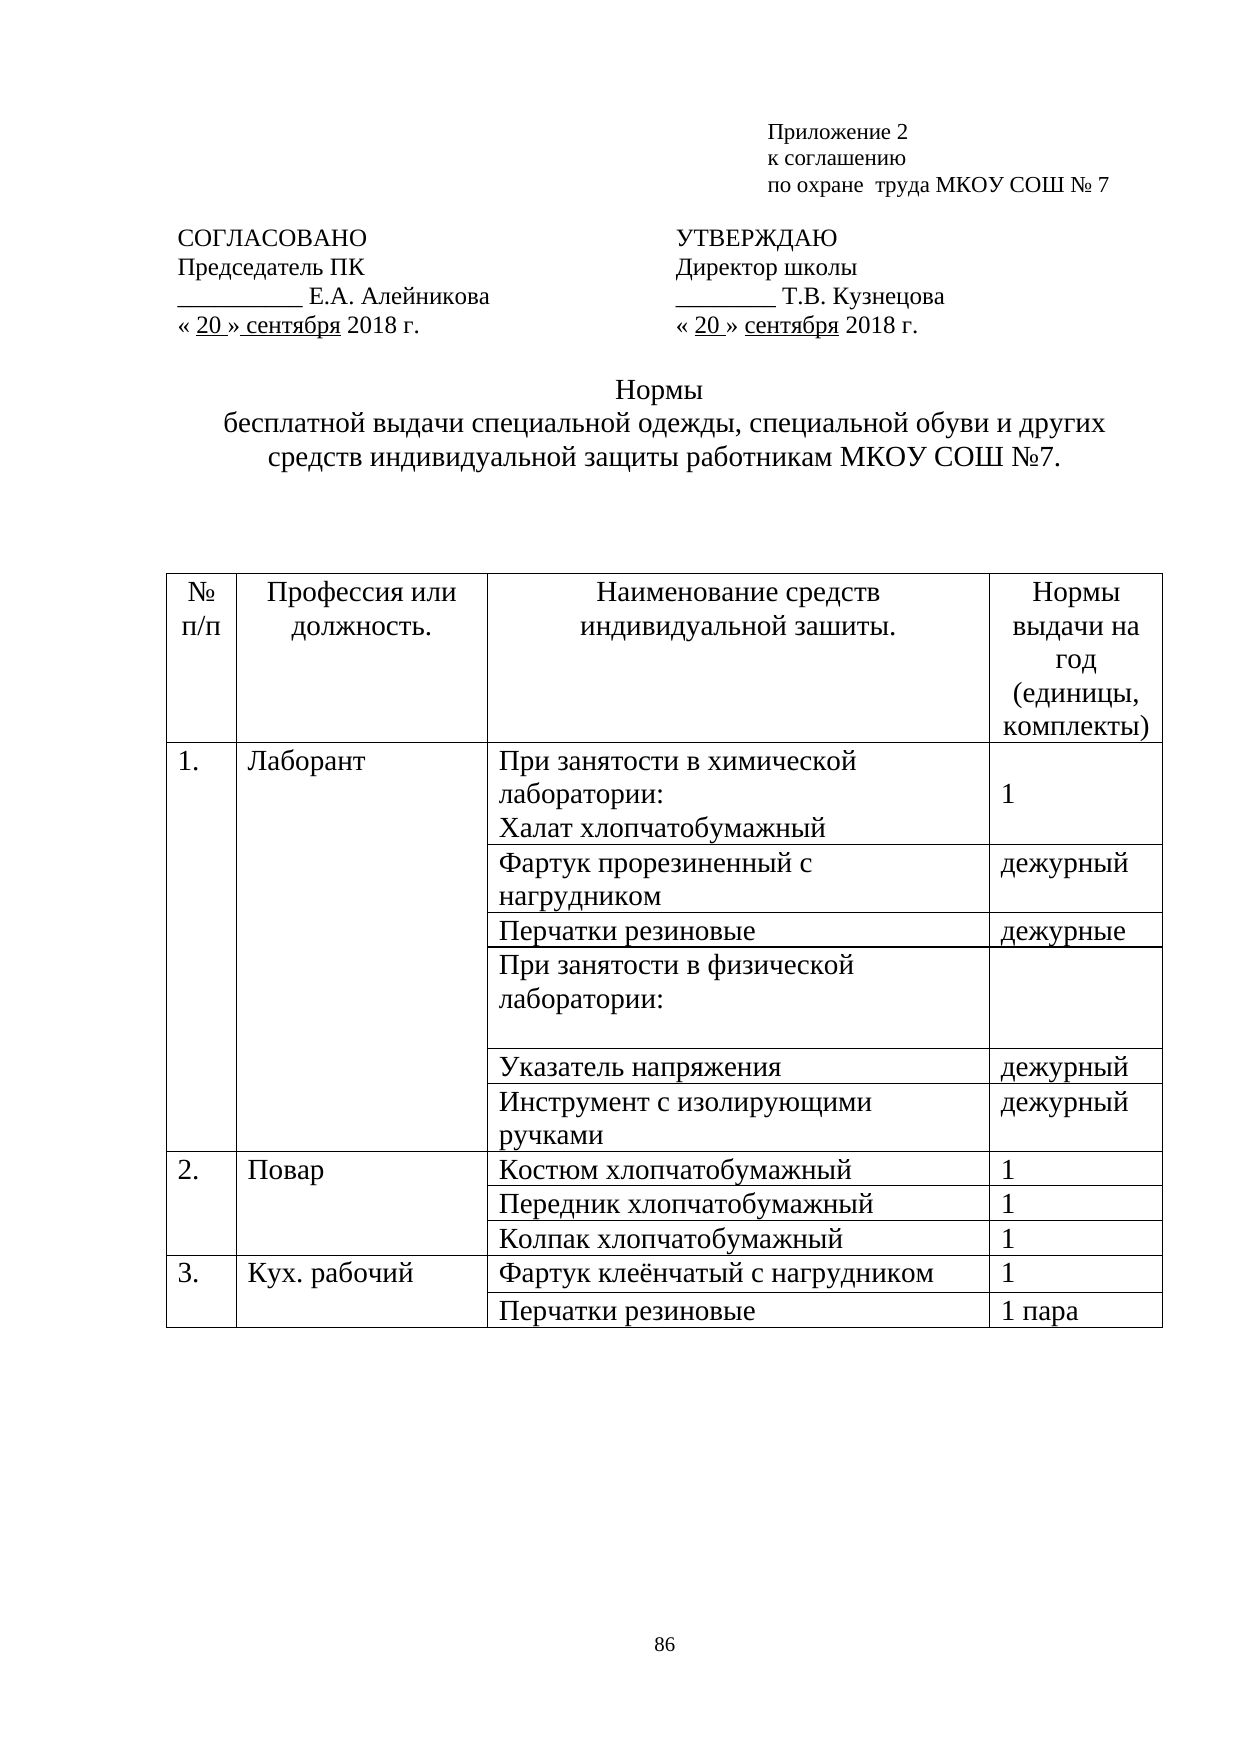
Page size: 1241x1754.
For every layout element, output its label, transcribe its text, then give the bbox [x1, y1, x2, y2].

table_cell 3. [167, 1256, 236, 1327]
table_cell Кух. рабочий [237, 1256, 487, 1327]
table_cell 1 [990, 1186, 1162, 1220]
table_cell Инструмент с изолирующими ручками [488, 1084, 989, 1151]
table_cell При занятости в физической лаборатории: [488, 948, 989, 1048]
table_cell дежурный [990, 845, 1162, 912]
table_cell Повар [237, 1152, 487, 1254]
table_header № п/п [167, 574, 236, 742]
table_cell Фартук клеёнчатый с нагрудником [488, 1256, 989, 1292]
table_cell Колпак хлопчатобумажный [488, 1221, 989, 1254]
table_cell 1 [990, 743, 1162, 844]
table_header Наименование средств индивидуальной зашиты. [488, 574, 989, 742]
table_cell 1 [990, 1221, 1162, 1254]
table_cell Костюм хлопчатобумажный [488, 1152, 989, 1185]
table_cell дежурный [990, 1049, 1162, 1083]
table_header Профессия или должность. [237, 574, 487, 742]
table_cell 1. [167, 743, 236, 1151]
table_cell 1 пара [990, 1293, 1162, 1327]
table_cell Лаборант [237, 743, 487, 1151]
table_cell дежурные [990, 913, 1162, 946]
table_cell Фартук прорезиненный с нагрудником [488, 845, 989, 912]
table_header СОГЛАСОВАНО Председатель ПК __________ Е.А. Алейникова « 20 » сентября 2018 г. [166, 224, 664, 338]
text Приложение 2 [767, 118, 1152, 144]
table_cell Передник хлопчатобумажный [488, 1186, 989, 1220]
table_cell 1 [990, 1152, 1162, 1185]
text Нормы [177, 372, 1152, 406]
text к соглашению [767, 144, 1152, 171]
table_cell Перчатки резиновые [488, 1293, 989, 1327]
table_cell дежурный [990, 1084, 1162, 1151]
table_cell 2. [167, 1152, 236, 1254]
table_header УТВЕРЖДАЮ Директор школы ________ Т.В. Кузнецова « 20 » сентября 2018 г. [664, 224, 1163, 338]
table_header Нормы выдачи на год (единицы, комплекты) [990, 574, 1162, 742]
table_cell Перчатки резиновые [488, 913, 989, 946]
table_cell [990, 948, 1162, 1048]
table_cell 1 [990, 1256, 1162, 1292]
text бесплатной выдачи специальной одежды, специальной обуви и других средств индивидуальной защиты работникам МКОУ СОШ №7. [177, 406, 1152, 473]
table_cell При занятости в химической лаборатории: Халат хлопчатобумажный [488, 743, 989, 844]
table_cell Указатель напряжения [488, 1049, 989, 1083]
text по охране труда МКОУ СОШ № 7 [767, 171, 1152, 197]
